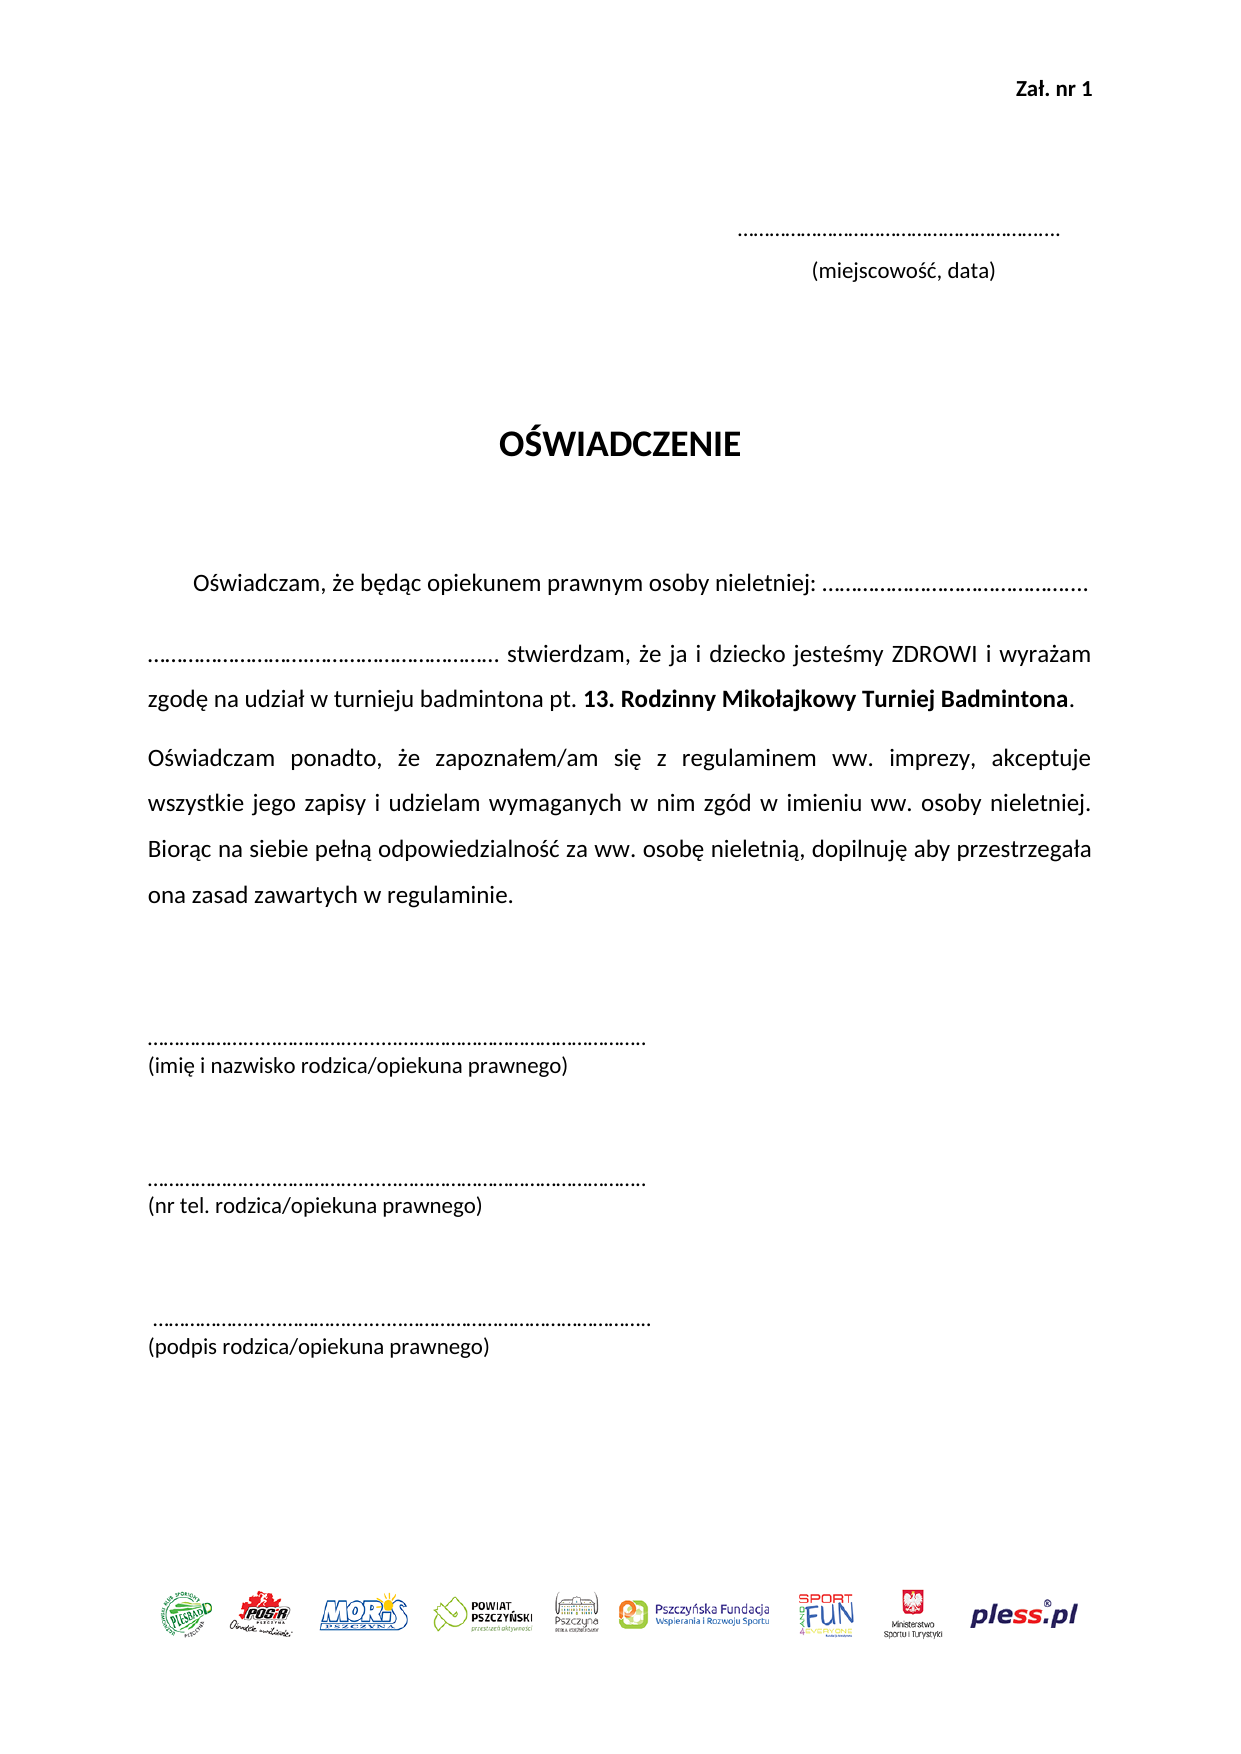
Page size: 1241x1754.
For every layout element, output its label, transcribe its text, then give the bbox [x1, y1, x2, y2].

text (nr tel. rodzica/opiekuna prawnego) [148, 1192, 1093, 1220]
text Oświadczam ponadto, że zapoznałem/am się z regulaminem ww. imprezy, akceptuje wszystkie jego zapisy i udzielam wymaganych w nim zgód w imieniu ww. osoby nieletniej. Biorąc na siebie pełną odpowiedzialność za ww. osobę nieletnią, dopilnuję aby przestrzegała ona zasad zawartych w regulaminie. [148, 742, 1093, 909]
text OŚWIADCZENIE [148, 420, 1093, 466]
picture [147, 1582, 1093, 1653]
text ………………......…………..........……………………………………….. [148, 1164, 1093, 1192]
text (imię i nazwisko rodzica/opiekuna prawnego) [148, 1052, 1093, 1079]
text ……………………….…………………………… stwierdzam, że ja i dziecko jesteśmy ZDROWI i wyrażam zgodę na udział w turnieju badmintona pt. 13. Rodzinny Mikołajkowy Turniej Badmintona. [148, 638, 1093, 714]
text ………………………………………………….... [148, 214, 1093, 243]
text (podpis rodzica/opiekuna prawnego) [148, 1332, 1093, 1360]
text Oświadczam, że będąc opiekunem prawnym osoby nieletniej: …………………………………….... [148, 567, 1093, 598]
text (miejscowość, data) [148, 257, 1093, 284]
text ………………......…………..........……………………………………….. [148, 1304, 1093, 1332]
text ………………......…………..........……………………………………….. [148, 1023, 1093, 1052]
